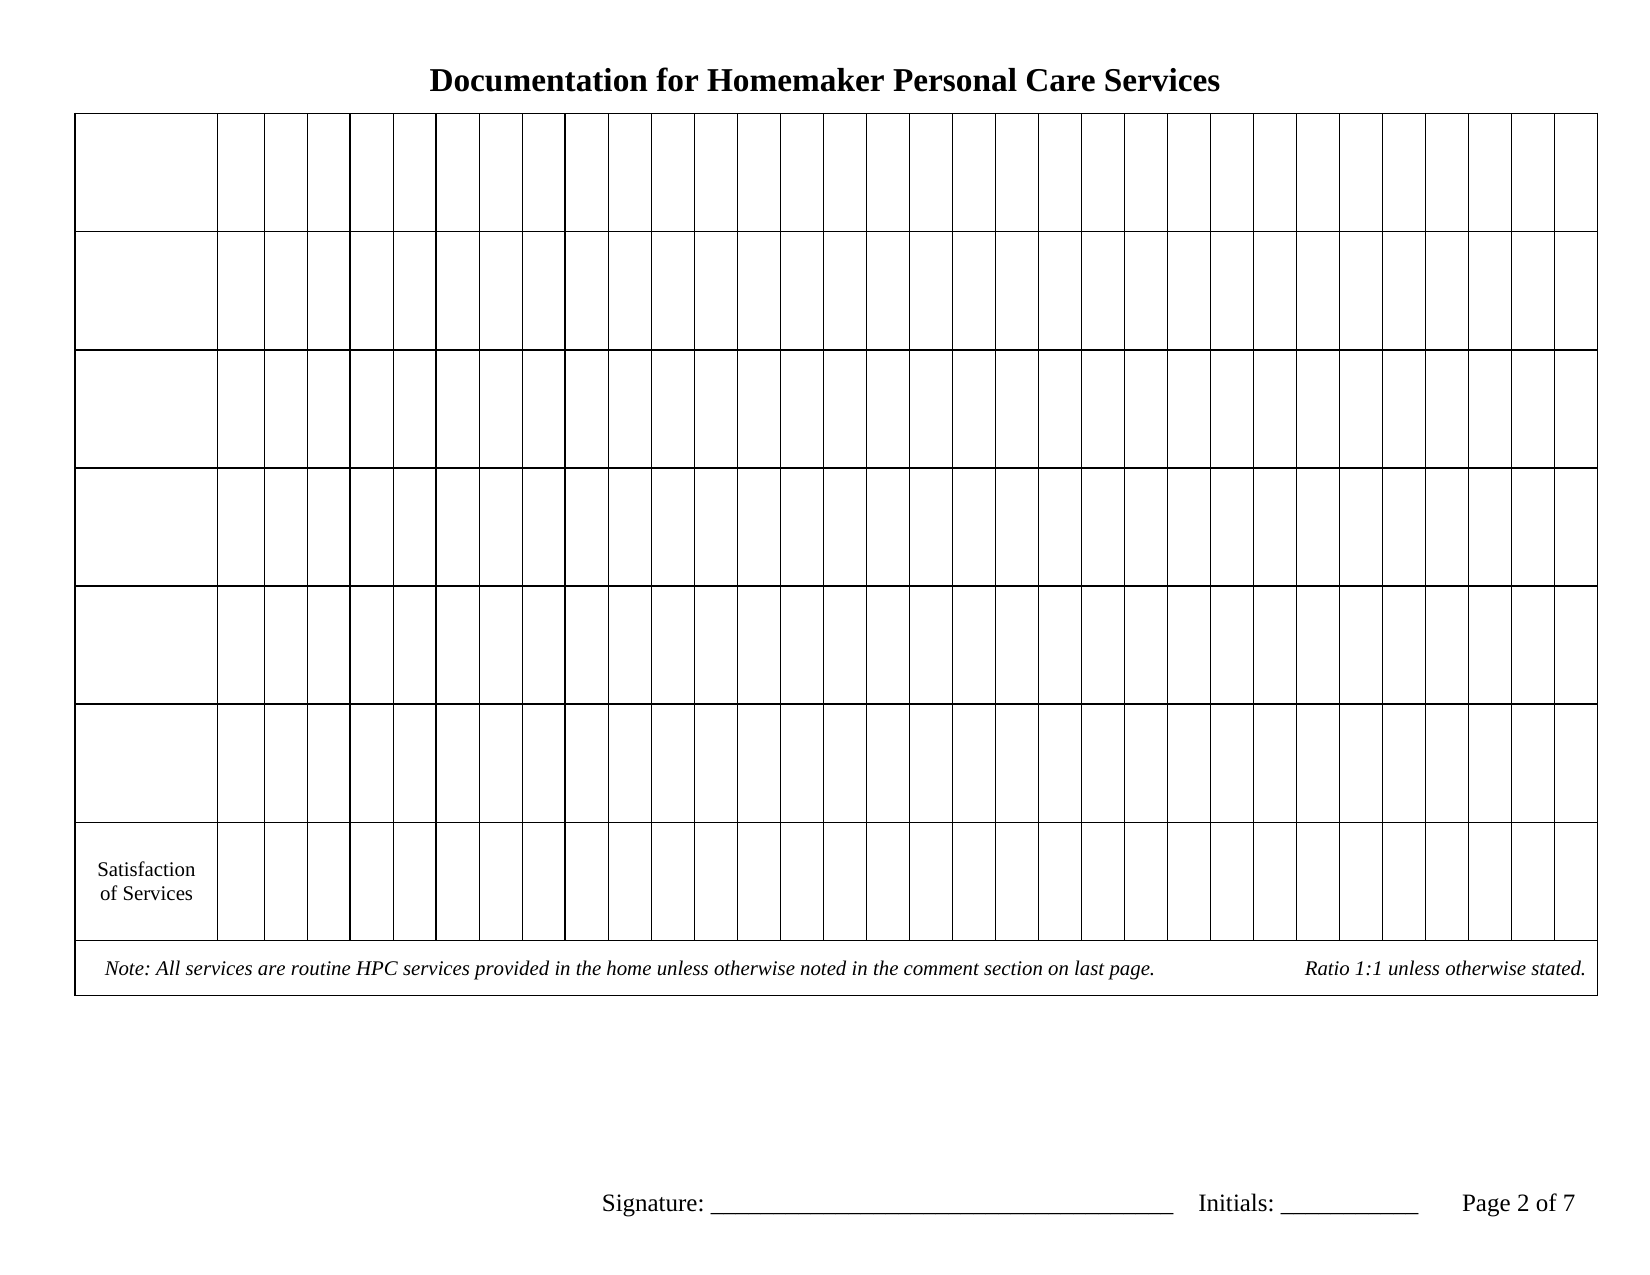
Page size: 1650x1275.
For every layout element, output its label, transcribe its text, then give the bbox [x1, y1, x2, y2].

table_cell [695, 114, 737, 231]
table_cell [566, 232, 608, 349]
table_cell [1383, 469, 1425, 585]
table_cell [523, 469, 564, 585]
table_cell [652, 114, 694, 231]
table_cell [738, 232, 780, 349]
table_cell [781, 823, 823, 939]
table_cell [394, 823, 435, 939]
table_cell [480, 351, 522, 467]
table_cell [308, 469, 349, 585]
table_cell [265, 232, 307, 349]
table_cell [1125, 587, 1167, 703]
table_cell [738, 705, 780, 821]
table_cell [76, 469, 217, 585]
table_cell [824, 587, 866, 703]
table_cell [1383, 232, 1425, 349]
table_cell [76, 587, 217, 703]
table_cell [218, 351, 264, 467]
table_cell [652, 469, 694, 585]
table_cell [953, 705, 995, 821]
table_cell [996, 232, 1038, 349]
table_cell [1125, 232, 1167, 349]
table_cell [824, 114, 866, 231]
table_cell [738, 351, 780, 467]
table_cell [910, 232, 952, 349]
table_cell [1039, 705, 1081, 821]
table_cell [523, 114, 564, 231]
table_cell [1383, 587, 1425, 703]
table_cell [652, 351, 694, 467]
table_cell [781, 587, 823, 703]
table_cell [953, 469, 995, 585]
table_cell [76, 232, 217, 349]
table_cell [1039, 114, 1081, 231]
table_cell [265, 705, 307, 821]
table_cell [1039, 823, 1081, 939]
table_cell [265, 469, 307, 585]
table_cell [1168, 705, 1210, 821]
table_cell [1469, 469, 1511, 585]
table_cell [566, 469, 608, 585]
table_cell [480, 823, 522, 939]
table_cell [566, 114, 608, 231]
table_cell [996, 587, 1038, 703]
table_cell [824, 232, 866, 349]
table_cell [1297, 469, 1339, 585]
table_cell [1168, 232, 1210, 349]
table_cell [1340, 114, 1382, 231]
table_cell [437, 351, 479, 467]
table_cell [695, 232, 737, 349]
table_cell [1125, 823, 1167, 939]
table_cell [1168, 114, 1210, 231]
table_cell [652, 705, 694, 821]
table_cell [308, 232, 349, 349]
table_cell [609, 705, 651, 821]
table_cell [308, 587, 349, 703]
table_cell [523, 351, 564, 467]
table_cell [996, 823, 1038, 939]
table_cell [1297, 232, 1339, 349]
table_cell [867, 469, 909, 585]
table_cell [867, 351, 909, 467]
table_cell [1340, 705, 1382, 821]
table_cell [1297, 587, 1339, 703]
table_cell [218, 823, 264, 939]
table_cell [1211, 114, 1253, 231]
table_cell [1340, 823, 1382, 939]
table_cell [1512, 823, 1554, 939]
table_cell [1082, 705, 1124, 821]
table_cell [1469, 823, 1511, 939]
table_cell [308, 705, 349, 821]
table_cell [523, 232, 564, 349]
table_cell [953, 114, 995, 231]
table_cell [566, 705, 608, 821]
table_cell [781, 705, 823, 821]
table_cell [1555, 823, 1597, 939]
table_cell [1469, 114, 1511, 231]
table_cell [738, 469, 780, 585]
table_cell [1297, 705, 1339, 821]
table_cell [652, 232, 694, 349]
table_cell [76, 114, 217, 231]
table_cell [437, 587, 479, 703]
table_cell [1254, 469, 1296, 585]
table_cell [824, 351, 866, 467]
table_cell [1254, 232, 1296, 349]
table_cell [1426, 232, 1468, 349]
table_cell [1168, 469, 1210, 585]
table_cell [609, 114, 651, 231]
table_cell [1512, 351, 1554, 467]
table_cell [1125, 114, 1167, 231]
table_cell [1555, 351, 1597, 467]
table_cell [695, 587, 737, 703]
table_cell [566, 351, 608, 467]
table_cell [480, 469, 522, 585]
table_cell [953, 587, 995, 703]
table_cell [1082, 232, 1124, 349]
table_cell [695, 705, 737, 821]
table_cell [781, 351, 823, 467]
table_cell [867, 114, 909, 231]
table_cell [910, 351, 952, 467]
table_cell [996, 114, 1038, 231]
table_cell [1168, 823, 1210, 939]
table_cell [480, 114, 522, 231]
table_cell [394, 114, 435, 231]
table_cell [1254, 823, 1296, 939]
table_cell [566, 587, 608, 703]
table_cell [1555, 469, 1597, 585]
table_cell [1082, 351, 1124, 467]
table_cell [265, 114, 307, 231]
table_cell [1211, 705, 1253, 821]
table_cell [1469, 705, 1511, 821]
table_cell [1082, 469, 1124, 585]
table_cell [867, 587, 909, 703]
table_cell [394, 351, 435, 467]
table_cell [1125, 469, 1167, 585]
table_cell [218, 114, 264, 231]
table_cell [910, 705, 952, 821]
table_cell [1512, 469, 1554, 585]
table_cell [1512, 705, 1554, 821]
table_cell [437, 823, 479, 939]
table_cell [265, 351, 307, 467]
table_cell [265, 587, 307, 703]
table_cell [652, 823, 694, 939]
table_cell [824, 823, 866, 939]
table_cell [1039, 351, 1081, 467]
table_cell [523, 823, 564, 939]
table_cell [437, 232, 479, 349]
table_cell [1426, 823, 1468, 939]
table_cell [351, 232, 393, 349]
table_cell Note: All services are routine HPC services provided in the home unless otherwise noted in the comment section on last page. Ratio 1:1 unless otherwise stated. [76, 941, 1597, 994]
table_cell [351, 114, 393, 231]
table_cell [351, 823, 393, 939]
table_cell [480, 587, 522, 703]
table_cell [1383, 705, 1425, 821]
table_cell [695, 351, 737, 467]
table_cell [910, 587, 952, 703]
table_cell [1254, 114, 1296, 231]
table_cell [1125, 705, 1167, 821]
table_cell [1211, 469, 1253, 585]
table_cell [781, 232, 823, 349]
table_cell [218, 705, 264, 821]
table_cell [1254, 705, 1296, 821]
table_cell [1512, 232, 1554, 349]
table_cell [1340, 587, 1382, 703]
table_cell [1082, 587, 1124, 703]
table_cell [867, 232, 909, 349]
table_cell [1426, 469, 1468, 585]
table_cell [781, 469, 823, 585]
table_cell [1426, 351, 1468, 467]
table_cell [609, 469, 651, 585]
table_cell [1555, 114, 1597, 231]
table_cell [609, 823, 651, 939]
table_cell [437, 114, 479, 231]
table_cell [351, 469, 393, 585]
table_cell [1383, 823, 1425, 939]
table_cell [738, 114, 780, 231]
table_cell [867, 823, 909, 939]
table_cell [308, 351, 349, 467]
table_cell [910, 114, 952, 231]
table_cell [1211, 823, 1253, 939]
table_cell [953, 232, 995, 349]
table_cell [738, 823, 780, 939]
table_cell [1039, 587, 1081, 703]
table_cell [218, 587, 264, 703]
table_cell [437, 705, 479, 821]
table_cell [394, 705, 435, 821]
table_cell [1512, 114, 1554, 231]
table_cell [523, 587, 564, 703]
table_cell [738, 587, 780, 703]
table_cell [695, 823, 737, 939]
table_cell [609, 232, 651, 349]
table_cell [1426, 587, 1468, 703]
table_cell [1469, 232, 1511, 349]
table_cell [996, 469, 1038, 585]
table_cell [1555, 705, 1597, 821]
table_cell [523, 705, 564, 821]
table_cell [609, 351, 651, 467]
table_cell [1383, 351, 1425, 467]
table_cell [351, 705, 393, 821]
table_cell [1297, 114, 1339, 231]
table_cell [218, 469, 264, 585]
table_cell [1340, 469, 1382, 585]
table_cell [1469, 587, 1511, 703]
table_cell [394, 232, 435, 349]
table_cell [1211, 351, 1253, 467]
table_cell [265, 823, 307, 939]
table_cell [1383, 114, 1425, 231]
table_cell [351, 587, 393, 703]
table_cell [1555, 232, 1597, 349]
table_cell [480, 232, 522, 349]
table_cell [394, 469, 435, 585]
table_cell [218, 232, 264, 349]
table_cell [910, 823, 952, 939]
table_cell [996, 351, 1038, 467]
table_cell [1426, 705, 1468, 821]
table_cell [1168, 587, 1210, 703]
table_cell [1469, 351, 1511, 467]
table_cell [910, 469, 952, 585]
table_cell [953, 351, 995, 467]
table_cell Satisfaction of Services [76, 823, 217, 939]
table_cell [1082, 114, 1124, 231]
table_cell [1082, 823, 1124, 939]
table_cell [824, 469, 866, 585]
table_cell [1512, 587, 1554, 703]
table_cell [1039, 469, 1081, 585]
table_cell [996, 705, 1038, 821]
table_cell [566, 823, 608, 939]
table_cell [480, 705, 522, 821]
table_cell [1555, 587, 1597, 703]
table_cell [1254, 587, 1296, 703]
table_cell [1168, 351, 1210, 467]
table_cell [953, 823, 995, 939]
table_cell [76, 351, 217, 467]
table_cell [437, 469, 479, 585]
table_cell [1340, 232, 1382, 349]
table_cell [394, 587, 435, 703]
table_cell [1125, 351, 1167, 467]
table_cell [1297, 351, 1339, 467]
table_cell [781, 114, 823, 231]
table_cell [867, 705, 909, 821]
table_cell [1211, 232, 1253, 349]
table_cell [824, 705, 866, 821]
table_cell [1426, 114, 1468, 231]
table_cell [1254, 351, 1296, 467]
table_cell [1211, 587, 1253, 703]
table_cell [1297, 823, 1339, 939]
table_cell [308, 114, 349, 231]
table_cell [1039, 232, 1081, 349]
table_cell [695, 469, 737, 585]
table_cell [308, 823, 349, 939]
table_cell [1340, 351, 1382, 467]
table_cell [609, 587, 651, 703]
table_cell [652, 587, 694, 703]
table_cell [351, 351, 393, 467]
table_cell [76, 705, 217, 821]
